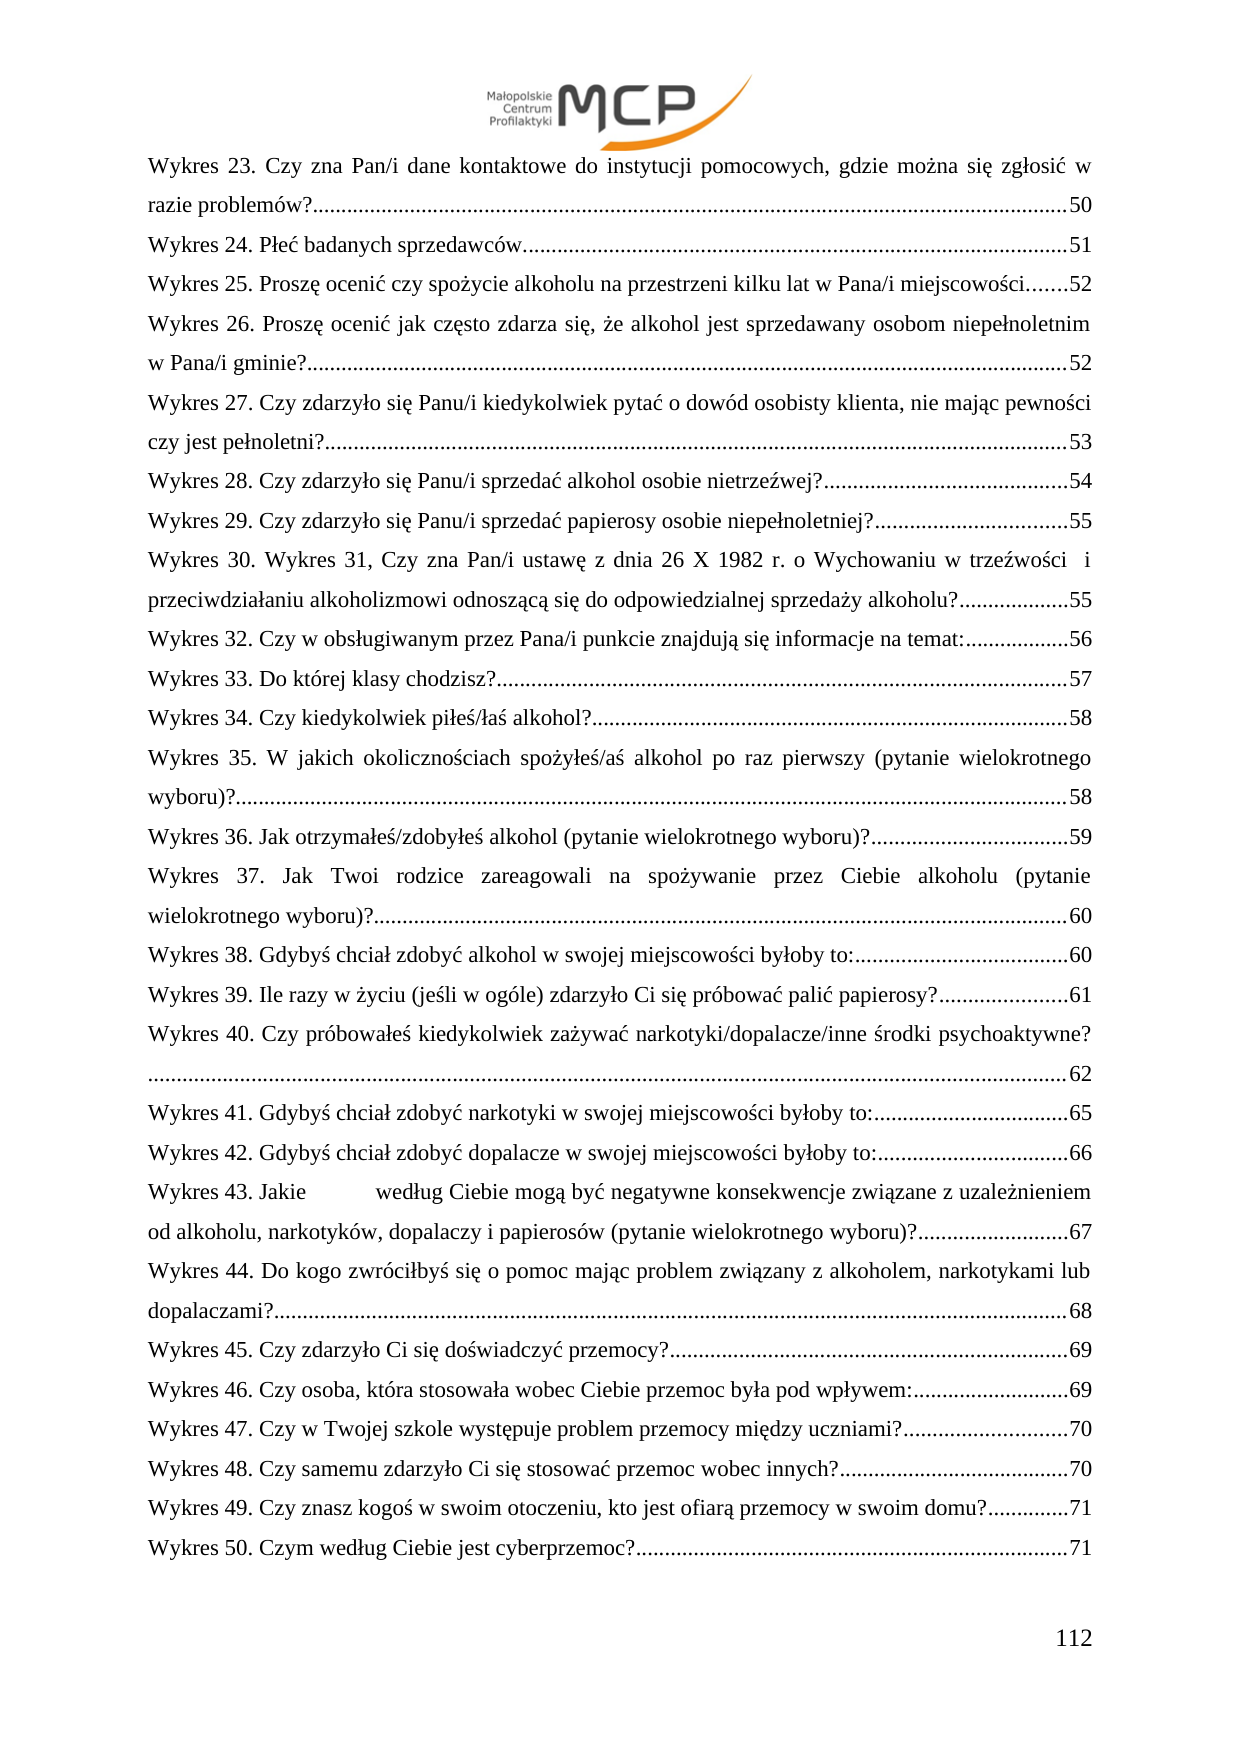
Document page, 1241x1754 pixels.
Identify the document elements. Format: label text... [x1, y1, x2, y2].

text Wykres 49. Czy znasz kogoś w swoim otoczeniu, kto jest ofiarą przemocy w swoim domu? 71 [148, 1494, 1093, 1520]
text Wykres 26. Proszę ocenić jak często zdarza się, że alkohol jest sprzedawany osobom niepełnoletnim w Pana/i gminie? 52 [148, 310, 1093, 376]
text Wykres 41. Gdybyś chciał zdobyć narkotyki w swojej miejscowości byłoby to: 65 [148, 1099, 1093, 1126]
text Wykres 32. Czy w obsługiwanym przez Pana/i punkcie znajdują się informacje na temat: 56 [148, 626, 1093, 652]
text Wykres 28. Czy zdarzyło się Panu/i sprzedać alkohol osobie nietrzeźwej? 54 [148, 468, 1093, 494]
text Wykres 47. Czy w Twojej szkole występuje problem przemocy między uczniami? 70 [148, 1415, 1093, 1441]
text Wykres 25. Proszę ocenić czy spożycie alkoholu na przestrzeni kilku lat w Pana/i miejscowości. 52 [148, 270, 1093, 297]
text Wykres 46. Czy osoba, która stosowała wobec Ciebie przemoc była pod wpływem: 69 [148, 1376, 1093, 1402]
text Wykres 35. W jakich okolicznościach spożyłeś/aś alkohol po raz pierwszy (pytanie wielokrotnego wyboru)? 58 [148, 744, 1093, 810]
picture [485, 73, 755, 152]
text Wykres 34. Czy kiedykolwiek piłeś/łaś alkohol? 58 [148, 704, 1093, 731]
text Wykres 45. Czy zdarzyło Ci się doświadczyć przemocy? 69 [148, 1336, 1093, 1362]
text Wykres 48. Czy samemu zdarzyło Ci się stosować przemoc wobec innych? 70 [148, 1454, 1093, 1481]
text Wykres 40. Czy próbowałeś kiedykolwiek zażywać narkotyki/dopalacze/inne środki psychoaktywne? 62 [148, 1020, 1093, 1086]
text Wykres 33. Do której klasy chodzisz? 57 [148, 665, 1093, 691]
text Wykres 27. Czy zdarzyło się Panu/i kiedykolwiek pytać o dowód osobisty klienta, nie mając pewności czy jest pełnoletni? 53 [148, 389, 1093, 454]
text Wykres 43. Jakie według Ciebie mogą być negatywne konsekwencje związane z uzależnieniem od alkoholu, narkotyków, dopalaczy i papierosów (pytanie wielokrotnego wyboru)? 67 [148, 1178, 1093, 1244]
text Wykres 29. Czy zdarzyło się Panu/i sprzedać papierosy osobie niepełnoletniej? 55 [148, 507, 1093, 533]
text Wykres 23. Czy zna Pan/i dane kontaktowe do instytucji pomocowych, gdzie można się zgłosić w razie problemów? 50 [148, 152, 1093, 218]
text Wykres 37. Jak Twoi rodzice zareagowali na spożywanie przez Ciebie alkoholu (pytanie wielokrotnego wyboru)? 60 [148, 862, 1093, 928]
text Wykres 36. Jak otrzymałeś/zdobyłeś alkohol (pytanie wielokrotnego wyboru)? 59 [148, 823, 1093, 849]
text Wykres 38. Gdybyś chciał zdobyć alkohol w swojej miejscowości byłoby to: 60 [148, 941, 1093, 968]
text Wykres 39. Ile razy w życiu (jeśli w ogóle) zdarzyło Ci się próbować palić papierosy? 61 [148, 981, 1093, 1007]
text Wykres 30. Wykres 31, Czy zna Pan/i ustawę z dnia 26 X 1982 r. o Wychowaniu w trzeźwości i przeciwdziałaniu alkoholizmowi odnoszącą się do odpowiedzialnej sprzedaży alkoholu? 55 [148, 547, 1093, 612]
text Wykres 44. Do kogo zwróciłbyś się o pomoc mając problem związany z alkoholem, narkotykami lub dopalaczami? 68 [148, 1257, 1093, 1323]
text Wykres 50. Czym według Ciebie jest cyberprzemoc? 71 [148, 1533, 1093, 1560]
text Wykres 24. Płeć badanych sprzedawców. 51 [148, 231, 1093, 257]
text Wykres 42. Gdybyś chciał zdobyć dopalacze w swojej miejscowości byłoby to: 66 [148, 1139, 1093, 1165]
